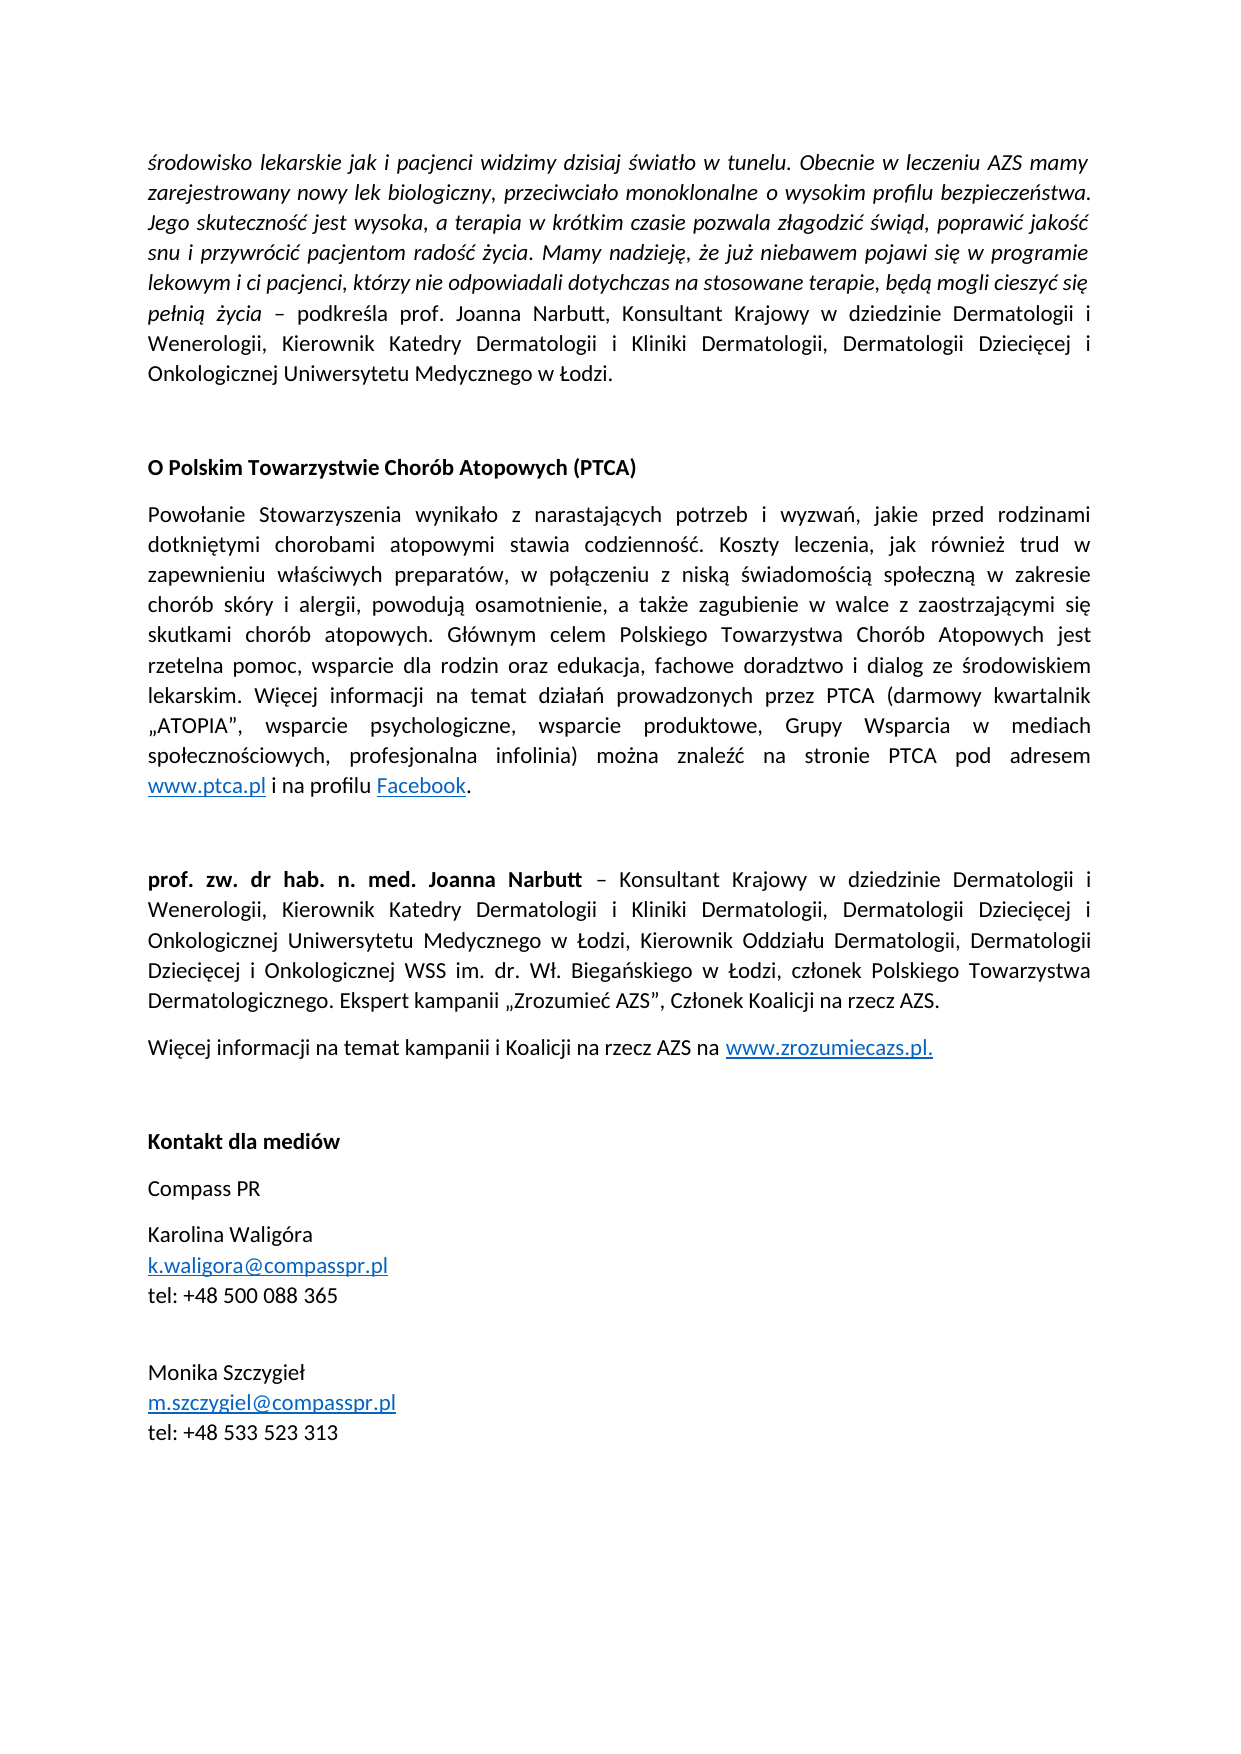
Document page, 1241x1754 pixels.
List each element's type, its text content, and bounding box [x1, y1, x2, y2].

text prof. zw. dr hab. n. med. Joanna Narbutt – Konsultant Krajowy w dziedzinie Dermatologii i Wenerologii, Kierownik Katedry Dermatologii i Kliniki Dermatologii, Dermatologii Dziecięcej i Onkologicznej Uniwersytetu Medycznego w Łodzi, Kierownik Oddziału Dermatologii, Dermatologii Dziecięcej i Onkologicznej WSS im. dr. Wł. Biegańskiego w Łodzi, członek Polskiego Towarzystwa Dermatologicznego. Ekspert kampanii „Zrozumieć AZS”, Członek Koalicji na rzecz AZS. [148, 865, 1093, 1014]
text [148, 148, 1093, 387]
text Kontakt dla mediów [148, 1127, 1093, 1155]
text Monika Szczygieł [148, 1358, 1093, 1386]
text Karolina Waligóra [148, 1221, 1093, 1248]
text Powołanie Stowarzyszenia wynikało z narastających potrzeb i wyzwań, jakie przed rodzinami dotkniętymi chorobami atopowymi stawia codzienność. Koszty leczenia, jak również trud w zapewnieniu właściwych preparatów, w połączeniu z niską świadomością społeczną w zakresie chorób skóry i alergii, powodują osamotnienie, a także zagubienie w walce z zaostrzającymi się skutkami chorób atopowych. Głównym celem Polskiego Towarzystwa Chorób Atopowych jest rzetelna pomoc, wsparcie dla rodzin oraz edukacja, fachowe doradztwo i dialog ze środowiskiem lekarskim. Więcej informacji na temat działań prowadzonych przez PTCA (darmowy kwartalnik „ATOPIA”, wsparcie psychologiczne, wsparcie produktowe, Grupy Wsparcia w mediach społecznościowych, profesjonalna infolinia) można znaleźć na stronie PTCA pod adresem www.ptca.pl i na profilu Facebook. [148, 500, 1093, 799]
text Więcej informacji na temat kampanii i Koalicji na rzecz AZS na www.zrozumiecazs.pl. [148, 1033, 1093, 1061]
text m.szczygiel@compasspr.pl [148, 1388, 1093, 1416]
text O Polskim Towarzystwie Chorób Atopowych (PTCA) [148, 453, 1093, 481]
text Compass PR [148, 1174, 1093, 1202]
text k.waligora@compasspr.pl [148, 1251, 1093, 1279]
text tel: +48 533 523 313 [148, 1418, 1093, 1446]
text tel: +48 500 088 365 [148, 1281, 1093, 1309]
